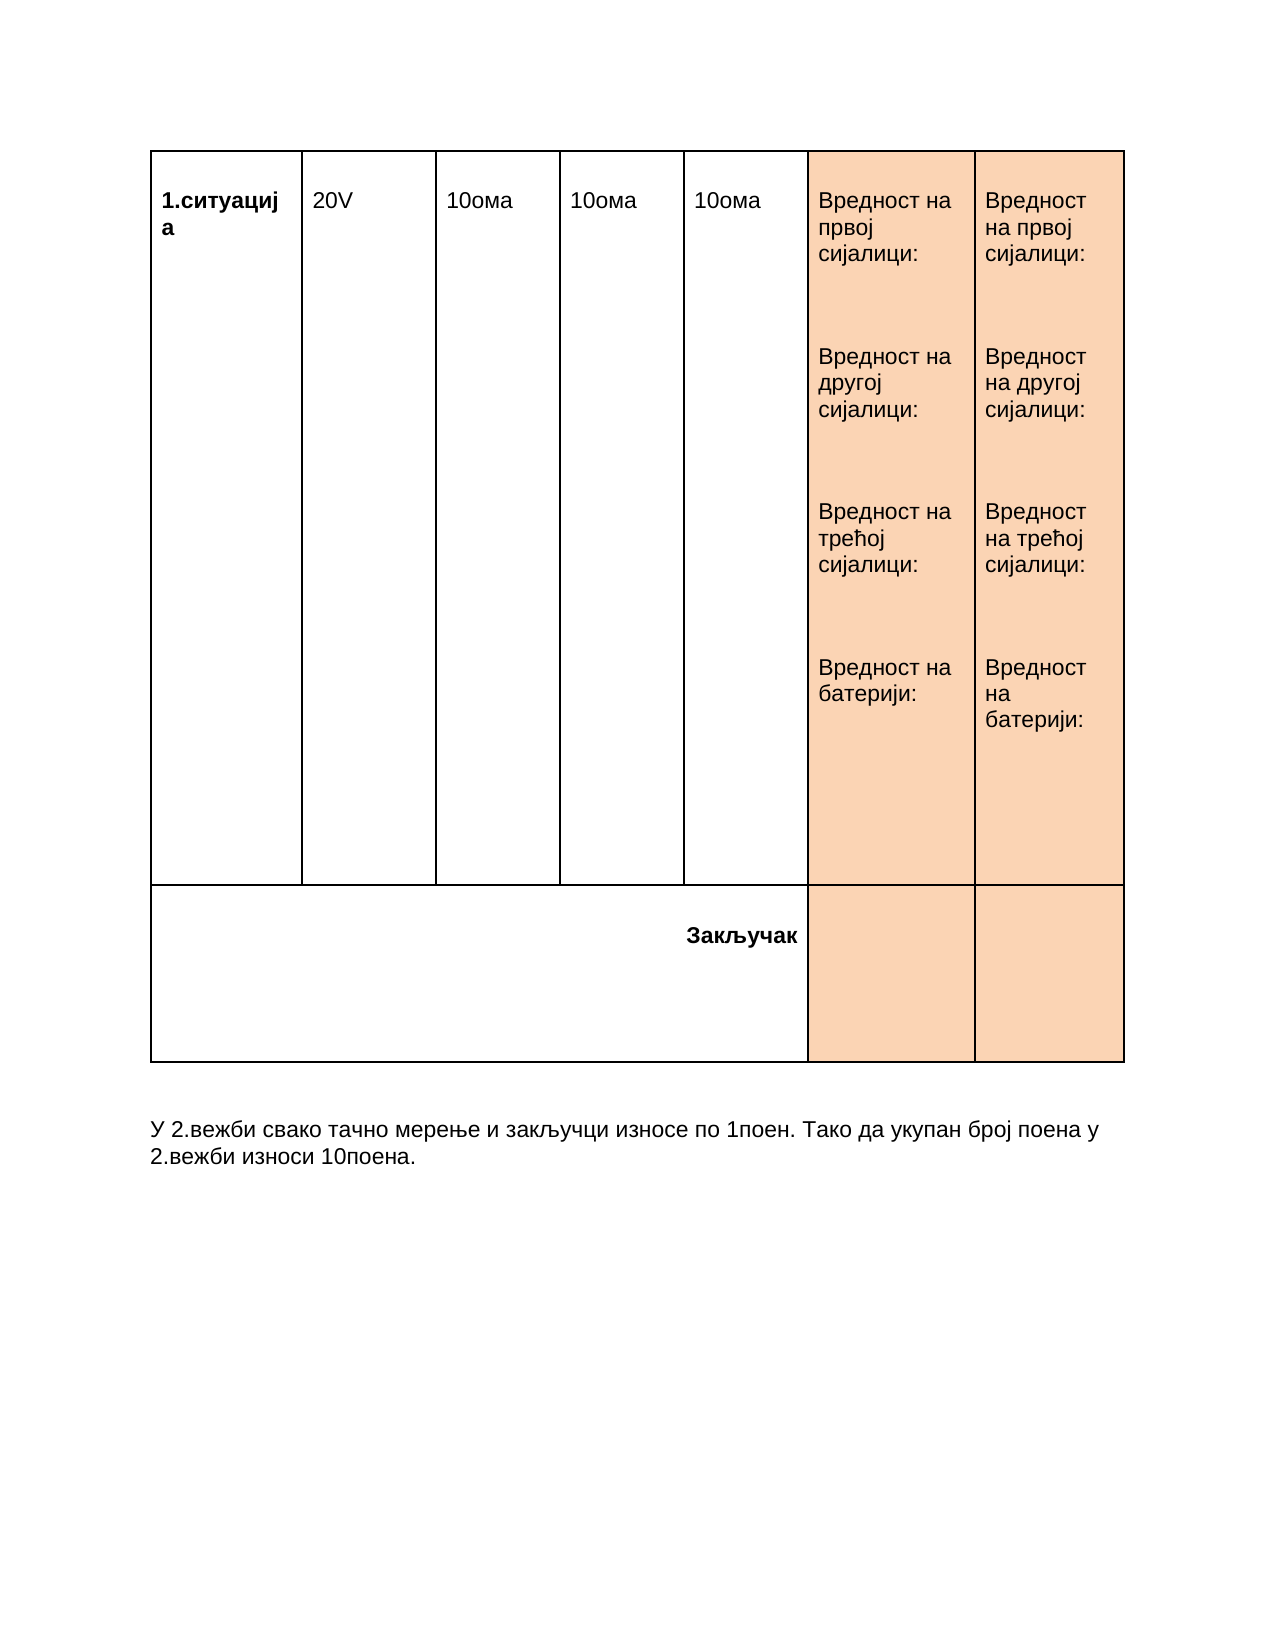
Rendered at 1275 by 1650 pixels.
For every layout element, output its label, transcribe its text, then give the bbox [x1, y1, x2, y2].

table_cell 20V [303, 152, 435, 884]
table_cell [976, 886, 1123, 1061]
table_cell Вредност на првој сијалици: Вредност на другој сијалици: Вредност на трећој сијалици: Вредност на батерији: [809, 152, 974, 884]
table_cell 10ома [685, 152, 807, 884]
table_cell 1.ситуација [152, 152, 301, 884]
table_cell 10ома [561, 152, 683, 884]
table_cell 10ома [437, 152, 559, 884]
table_cell Закључак [152, 886, 807, 1061]
table_cell [809, 886, 974, 1061]
table_cell Вредност на првој сијалици: Вредност на другој сијалици: Вредност на трећој сијалици: Вредност на батерији: [976, 152, 1123, 884]
text У 2.вежби свако тачно мерење и закључци износе по 1поен. Тако да укупан број поена у 2.вежби износи 10поена. [150, 1116, 1125, 1169]
